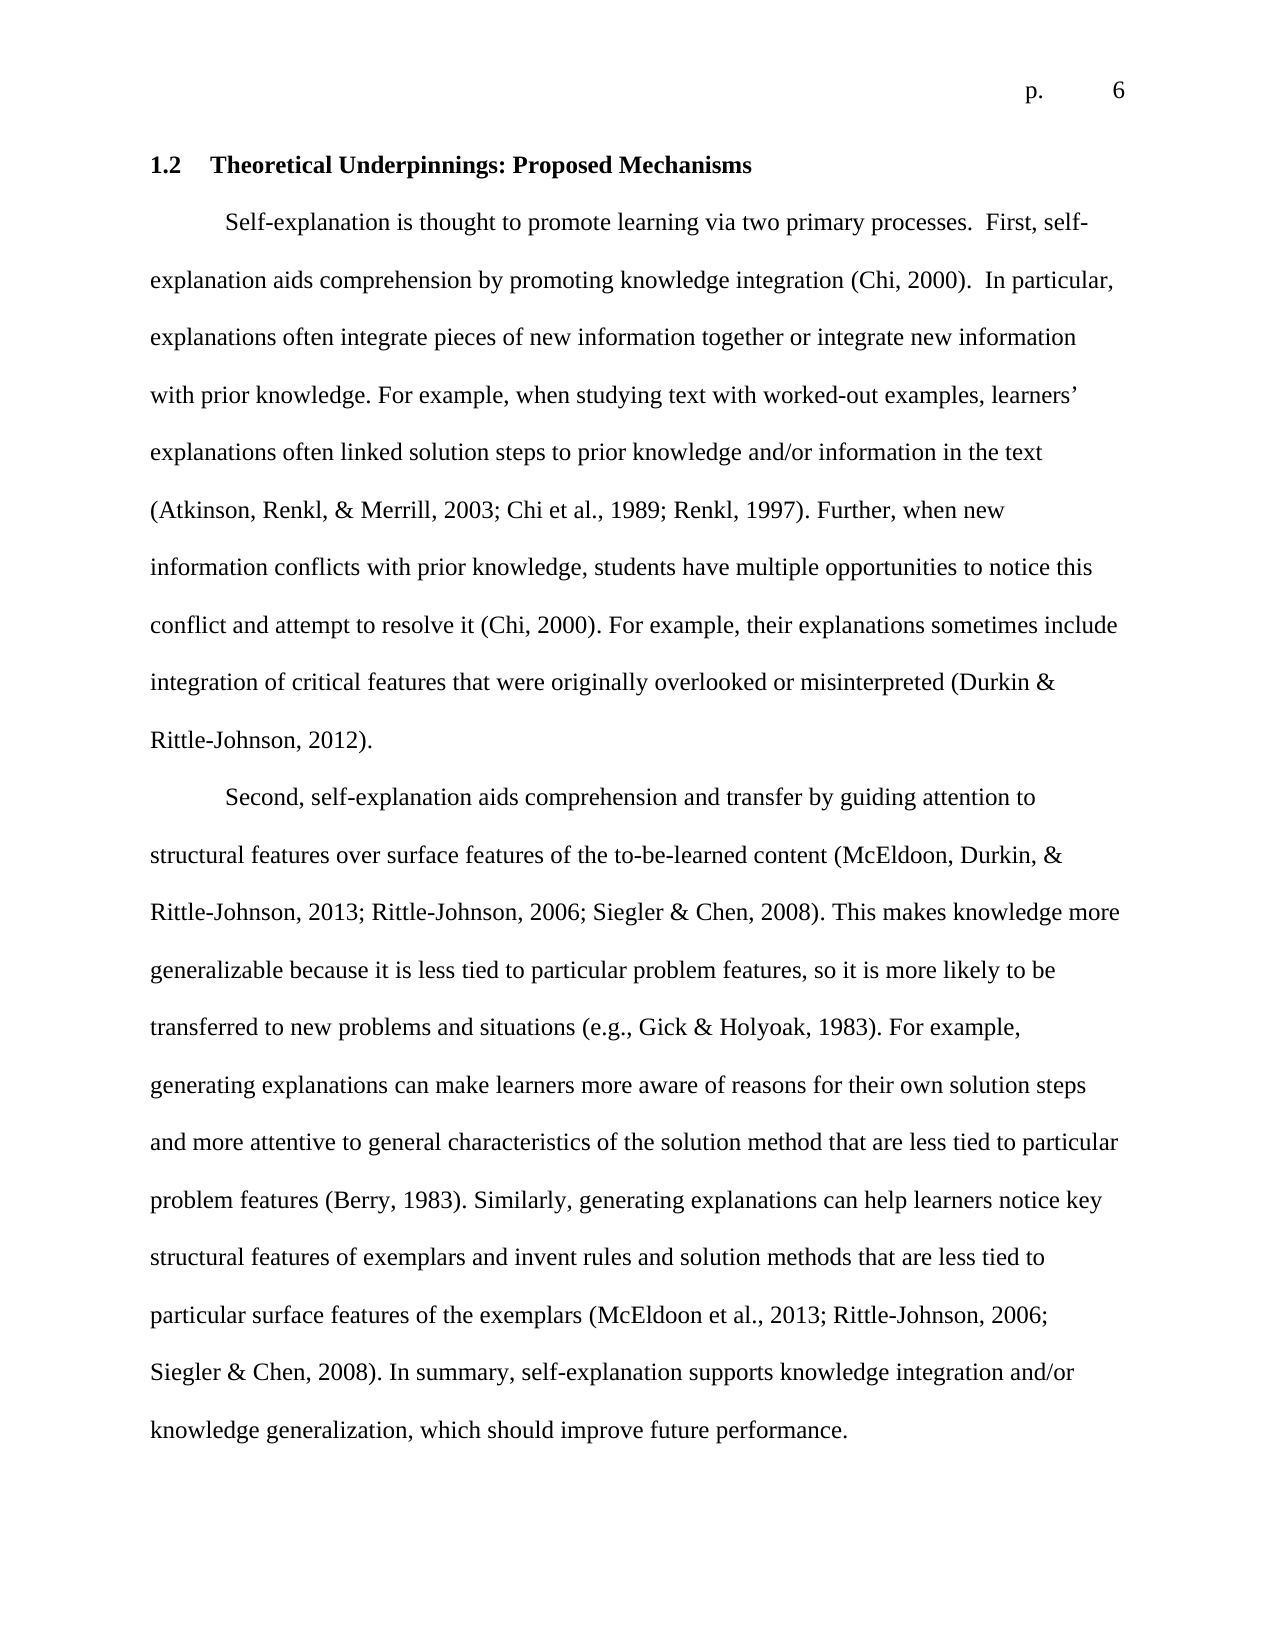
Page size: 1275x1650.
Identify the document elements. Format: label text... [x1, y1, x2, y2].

text Second, self-explanation aids comprehension and transfer by guiding attention to structural features over surface features of the to-be-learned content (McEldoon, Durkin, & Rittle-Johnson, 2013; Rittle-Johnson, 2006; Siegler & Chen, 2008). This makes knowledge more generalizable because it is less tied to particular problem features, so it is more likely to be transferred to new problems and situations (e.g., Gick & Holyoak, 1983). For example, generating explanations can make learners more aware of reasons for their own solution steps and more attentive to general characteristics of the solution method that are less tied to particular problem features (Berry, 1983). Similarly, generating explanations can help learners notice key structural features of exemplars and invent rules and solution methods that are less tied to particular surface features of the exemplars (McEldoon et al., 2013; Rittle-Johnson, 2006; Siegler & Chen, 2008). In summary, self-explanation supports knowledge integration and/or knowledge generalization, which should improve future performance. [150, 782, 1125, 1444]
subtitle Theoretical Underpinnings: Proposed Mechanisms [150, 150, 1125, 179]
text Self-explanation is thought to promote learning via two primary processes. First, self-explanation aids comprehension by promoting knowledge integration (Chi, 2000). In particular, explanations often integrate pieces of new information together or integrate new information with prior knowledge. For example, when studying text with worked-out examples, learners’ explanations often linked solution steps to prior knowledge and/or information in the text (Atkinson, Renkl, & Merrill, 2003; Chi et al., 1989; Renkl, 1997). Further, when new information conflicts with prior knowledge, students have multiple opportunities to notice this conflict and attempt to resolve it (Chi, 2000). For example, their explanations sometimes include integration of critical features that were originally overlooked or misinterpreted (Durkin & Rittle-Johnson, 2012). [150, 207, 1125, 754]
